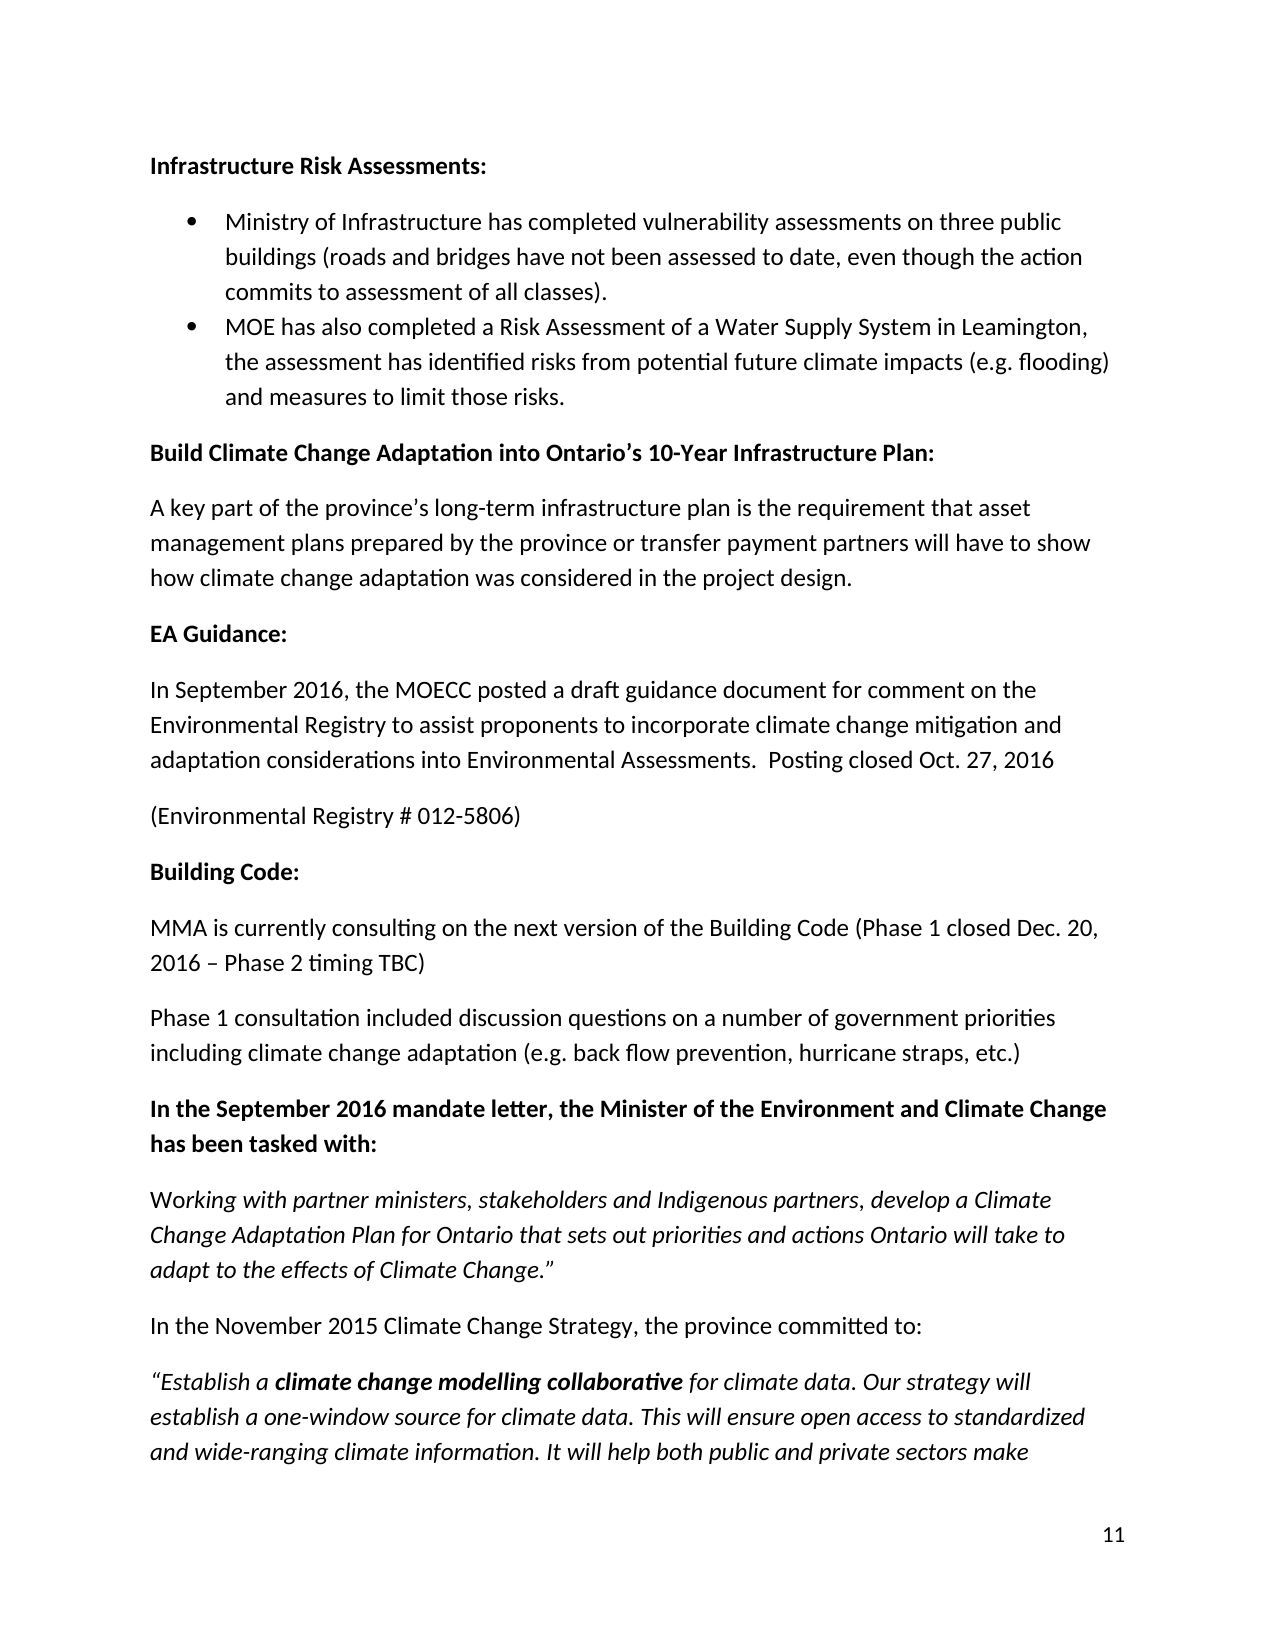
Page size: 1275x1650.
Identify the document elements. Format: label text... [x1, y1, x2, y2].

text In September 2016, the MOECC posted a draft guidance document for comment on the Environmental Registry to assist proponents to incorporate climate change mitigation and adaptation considerations into Environmental Assessments. Posting closed Oct. 27, 2016 [150, 674, 1125, 775]
text Phase 1 consultation included discussion questions on a number of government priorities including climate change adaptation (e.g. back flow prevention, hurricane straps, etc.) [150, 1002, 1125, 1068]
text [150, 1366, 1125, 1466]
list MOE has also completed a Risk Assessment of a Water Supply System in Leamington, the assessment has identified risks from potential future climate impacts (e.g. flooding) and measures to limit those risks. [187, 311, 1125, 411]
text Working with partner ministers, stakeholders and Indigenous partners, develop a Climate Change Adaptation Plan for Ontario that sets out priorities and actions Ontario will take to adapt to the effects of Climate Change.” [150, 1184, 1125, 1285]
text Build Climate Change Adaptation into Ontario’s 10-Year Infrastructure Plan: [150, 437, 1125, 467]
text Building Code: [150, 856, 1125, 886]
text Infrastructure Risk Assessments: [150, 150, 1125, 181]
text In the September 2016 mandate letter, the Minister of the Environment and Climate Change has been tasked with: [150, 1093, 1125, 1159]
text EA Guidance: [150, 618, 1125, 649]
list Ministry of Infrastructure has completed vulnerability assessments on three public buildings (roads and bridges have not been assessed to date, even though the action commits to assessment of all classes). [187, 206, 1125, 306]
text A key part of the province’s long-term infrastructure plan is the requirement that asset management plans prepared by the province or transfer payment partners will have to show how climate change adaptation was considered in the project design. [150, 492, 1125, 593]
text (Environmental Registry # 012-5806) [150, 800, 1125, 831]
text In the November 2015 Climate Change Strategy, the province committed to: [150, 1310, 1125, 1341]
text MMA is currently consulting on the next version of the Building Code (Phase 1 closed Dec. 20, 2016 – Phase 2 timing TBC) [150, 912, 1125, 977]
